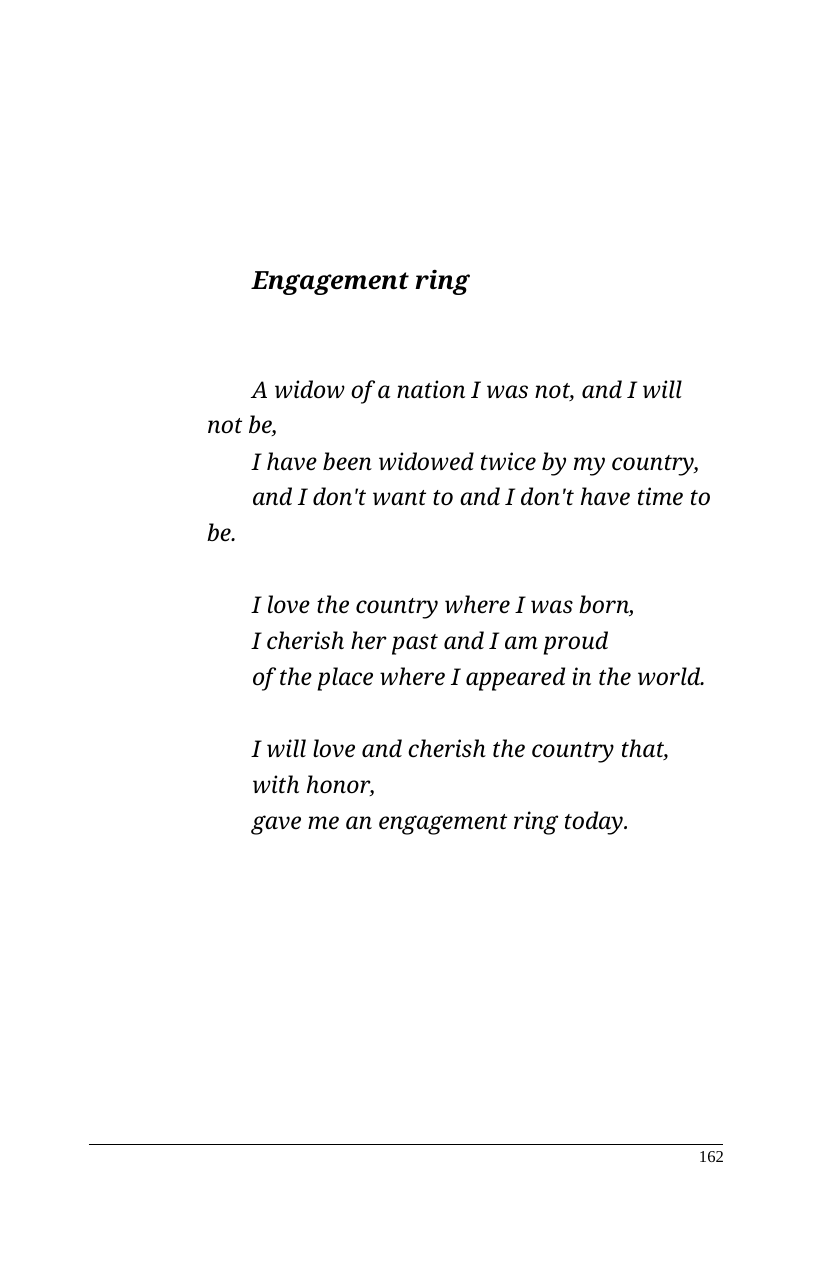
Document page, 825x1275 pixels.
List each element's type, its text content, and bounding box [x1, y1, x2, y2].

text I cherish her past and I am proud [207, 625, 723, 656]
text A widow of a nation I was not, and I will not be, [207, 373, 723, 441]
text gave me an engagement ring today. [207, 805, 723, 836]
text I have been widowed twice by my country, [207, 445, 723, 477]
text and I don't want to and I don't have time to be. [207, 481, 723, 548]
text I will love and cherish the country that, [207, 733, 723, 764]
text I love the country where I was born, [207, 589, 723, 620]
text Engagement ring [207, 262, 723, 297]
text with honor, [207, 769, 723, 800]
text of the place where I appeared in the world. [207, 661, 723, 692]
